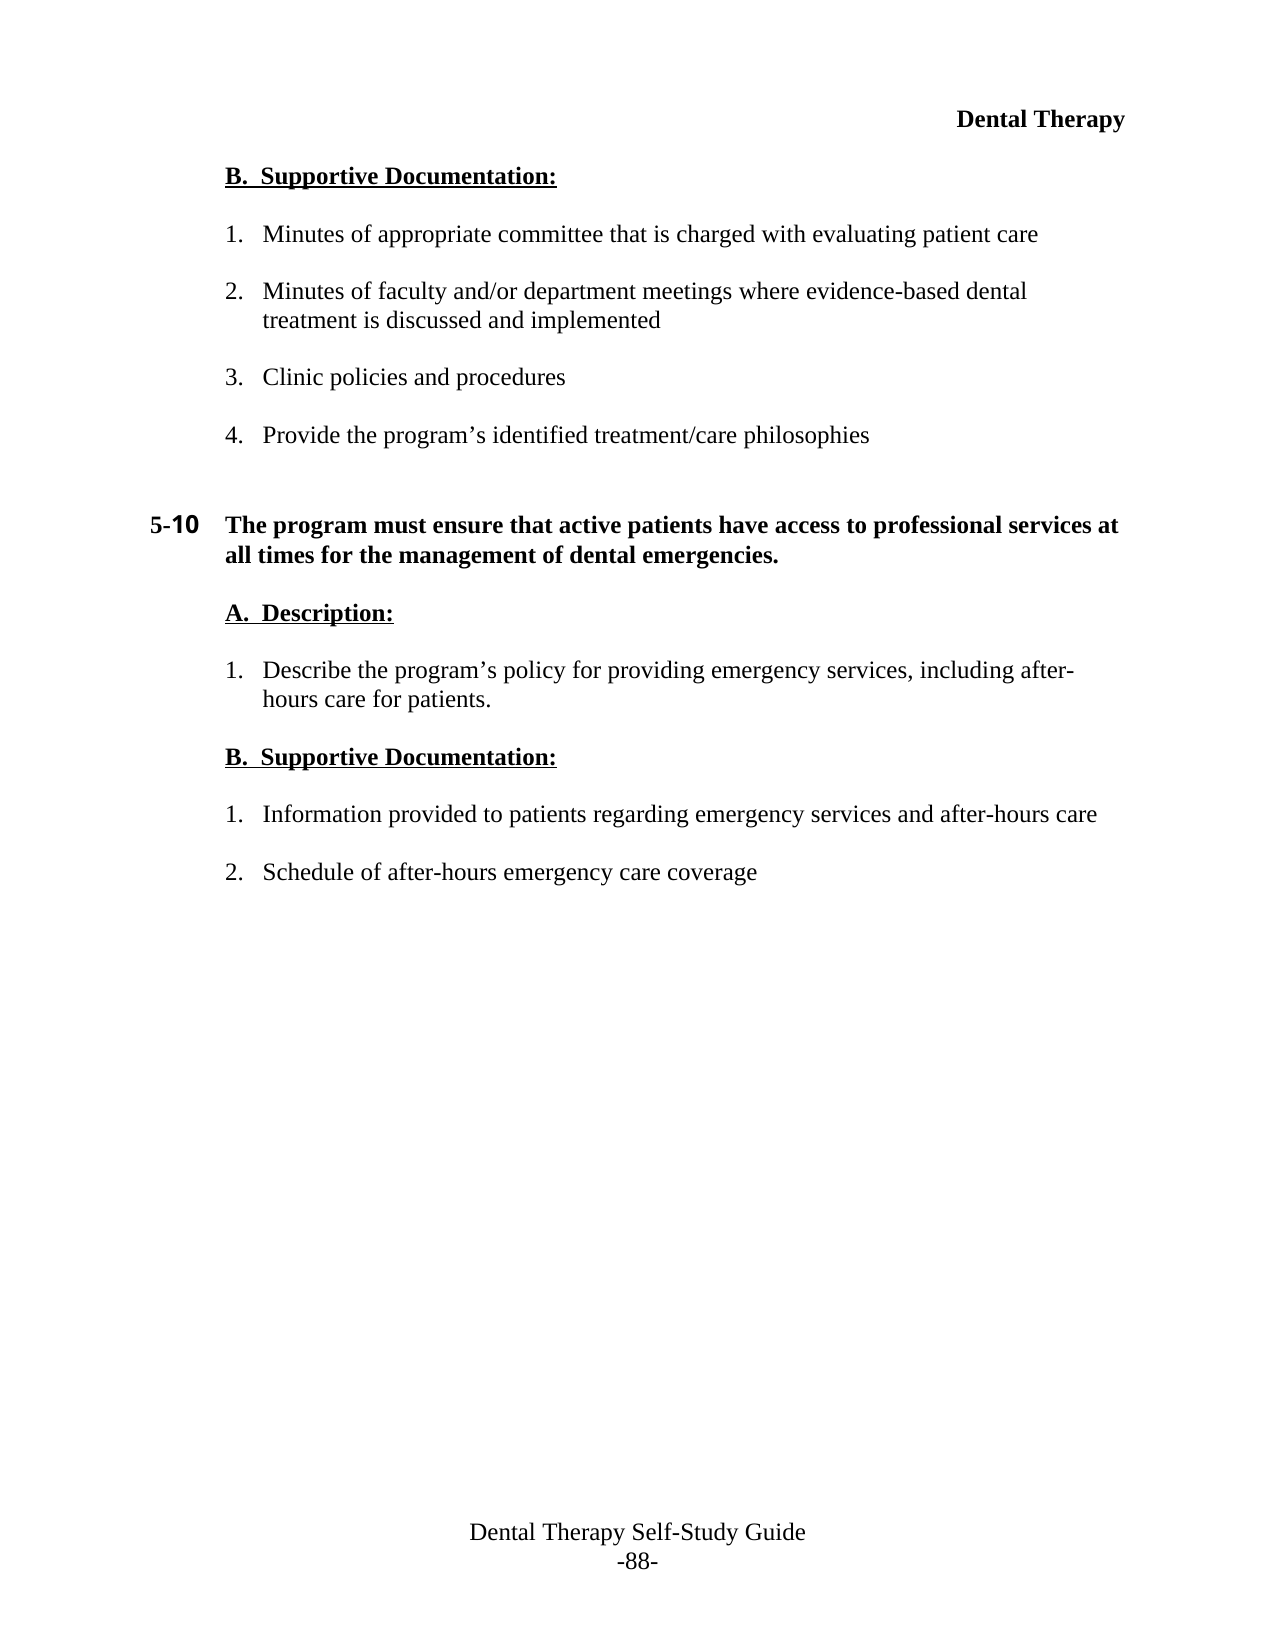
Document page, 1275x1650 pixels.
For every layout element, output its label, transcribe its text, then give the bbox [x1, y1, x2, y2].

list Schedule of after-hours emergency care coverage [225, 857, 1125, 885]
list Provide the program’s identified treatment/care philosophies [225, 420, 1125, 449]
list Information provided to patients regarding emergency services and after-hours care [225, 799, 1125, 828]
list Minutes of appropriate committee that is charged with evaluating patient care [225, 219, 1125, 247]
text B. Supportive Documentation: [150, 742, 1125, 770]
text A. Description: [150, 598, 1125, 627]
list Minutes of faculty and/or department meetings where evidence-based dental treatment is discussed and implemented [225, 276, 1125, 334]
text B. Supportive Documentation: [150, 161, 1125, 190]
list Describe the program’s policy for providing emergency services, including after- hours care for patients. [225, 655, 1125, 713]
text 5-10 The program must ensure that active patients have access to professional services at all times for the management of dental emergencies. [150, 506, 1125, 569]
list Clinic policies and procedures [225, 362, 1125, 391]
